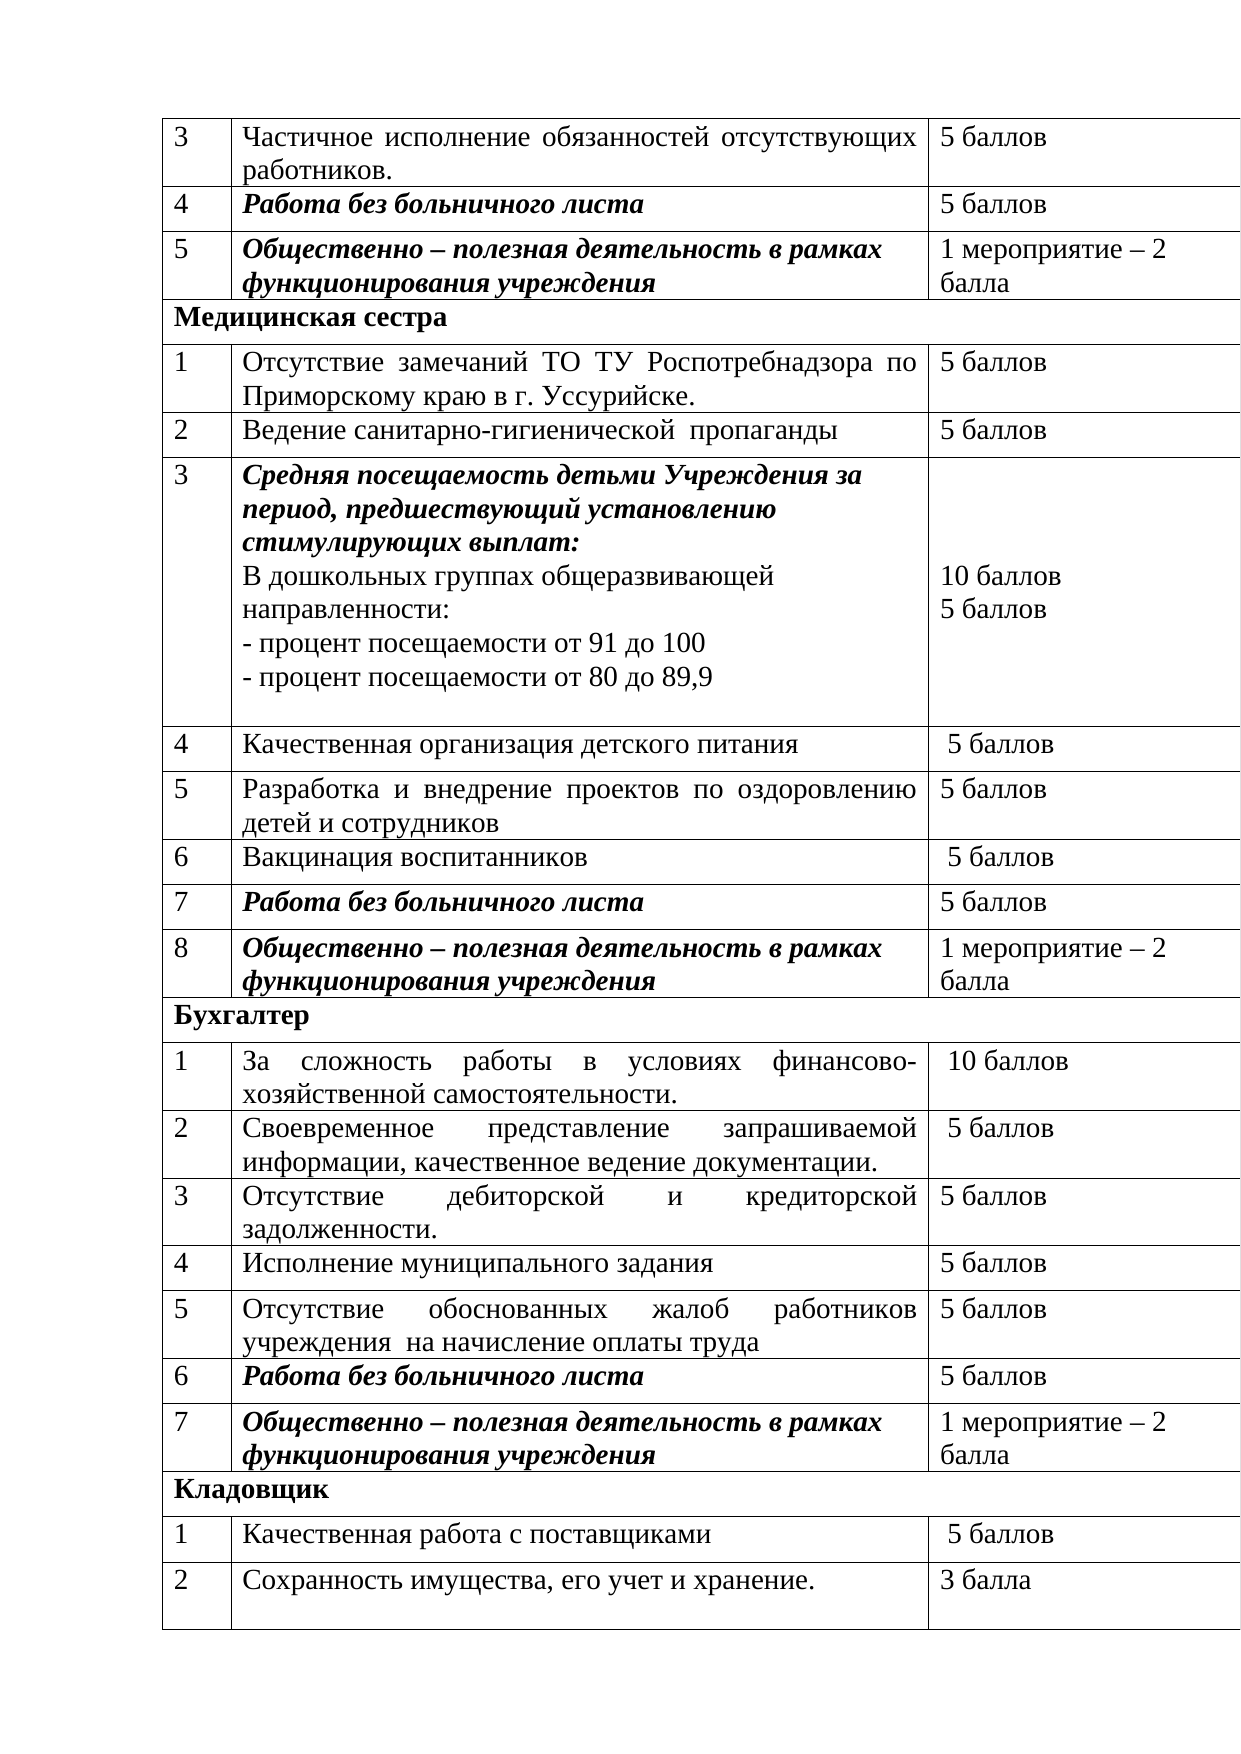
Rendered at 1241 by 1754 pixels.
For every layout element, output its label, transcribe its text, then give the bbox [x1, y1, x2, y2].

table_cell 5 баллов [929, 119, 1240, 186]
table_cell Своевременное представление запрашиваемой информации, качественное ведение документации. [232, 1111, 928, 1177]
table_cell Работа без больничного листа [232, 885, 928, 929]
table_cell 5 баллов [929, 885, 1240, 929]
table_cell 5 баллов [929, 1291, 1240, 1358]
table_cell 4 [163, 727, 231, 771]
table_cell 7 [163, 1404, 231, 1471]
table_cell 5 баллов [929, 1517, 1240, 1561]
table_cell 8 [163, 930, 231, 997]
table_cell 1 [163, 1043, 231, 1110]
table_cell 5 баллов [929, 840, 1240, 884]
table_cell Общественно – полезная деятельность в рамках функционирования учреждения [232, 930, 928, 997]
table_cell 5 баллов [929, 1246, 1240, 1290]
table_cell Исполнение муниципального задания [232, 1246, 928, 1290]
table_cell Бухгалтер [163, 998, 1240, 1042]
table_cell 2 [163, 1563, 231, 1629]
table_cell 5 баллов [929, 1359, 1240, 1403]
table_cell 6 [163, 840, 231, 884]
table_cell Ведение санитарно-гигиенической пропаганды [232, 413, 928, 457]
table_cell 5 баллов [929, 187, 1240, 231]
table_cell Разработка и внедрение проектов по оздоровлению детей и сотрудников [232, 772, 928, 839]
table_cell За сложность работы в условиях финансово- хозяйственной самостоятельности. [232, 1043, 928, 1110]
table_cell Вакцинация воспитанников [232, 840, 928, 884]
table_cell Средняя посещаемость детьми Учреждения за период, предшествующий установлению стимулирующих выплат: В дошкольных группах общеразвивающей направленности: - процент посещаемости от 91 до 100 - процент посещаемости от 80 до 89,9 [232, 458, 928, 726]
table_cell 5 баллов [929, 772, 1240, 839]
table_cell 6 [163, 1359, 231, 1403]
table_cell 5 баллов [929, 727, 1240, 771]
table_cell Качественная организация детского питания [232, 727, 928, 771]
table_cell 3 [163, 458, 231, 726]
table_cell 10 баллов 5 баллов [929, 458, 1240, 726]
table_cell 10 баллов [929, 1043, 1240, 1110]
table_cell 4 [163, 187, 231, 231]
table_cell 1 [163, 1517, 231, 1561]
table_cell 5 баллов [929, 1179, 1240, 1245]
table_cell Качественная работа с поставщиками [232, 1517, 928, 1561]
table_cell 3 [163, 1179, 231, 1245]
table_cell Общественно – полезная деятельность в рамках функционирования учреждения [232, 1404, 928, 1471]
table_cell 3 [163, 119, 231, 186]
table_cell 5 баллов [929, 413, 1240, 457]
table_cell 5 [163, 772, 231, 839]
table_cell Работа без больничного листа [232, 187, 928, 231]
table_cell Отсутствие обоснованных жалоб работников учреждения на начисление оплаты труда [232, 1291, 928, 1358]
table_cell Общественно – полезная деятельность в рамках функционирования учреждения [232, 232, 928, 299]
table_cell Кладовщик [163, 1472, 1240, 1516]
table_cell 4 [163, 1246, 231, 1290]
table_cell Сохранность имущества, его учет и хранение. [232, 1563, 928, 1629]
table_cell 5 [163, 232, 231, 299]
table_cell 1 мероприятие – 2 балла [929, 930, 1240, 997]
table_cell Частичное исполнение обязанностей отсутствующих работников. [232, 119, 928, 186]
table_cell 1 [163, 345, 231, 412]
table_cell 3 балла [929, 1563, 1240, 1629]
table_cell 5 [163, 1291, 231, 1358]
table_cell 2 [163, 1111, 231, 1177]
table_cell 1 мероприятие – 2 балла [929, 1404, 1240, 1471]
table_cell Медицинская сестра [163, 300, 1240, 344]
table_cell 7 [163, 885, 231, 929]
table_cell 1 мероприятие – 2 балла [929, 232, 1240, 299]
table_cell Отсутствие замечаний ТО ТУ Роспотребнадзора по Приморскому краю в г. Уссурийске. [232, 345, 928, 412]
table_cell 5 баллов [929, 345, 1240, 412]
table_cell 2 [163, 413, 231, 457]
table_cell Работа без больничного листа [232, 1359, 928, 1403]
table_cell Отсутствие дебиторской и кредиторской задолженности. [232, 1179, 928, 1245]
table_cell 5 баллов [929, 1111, 1240, 1177]
